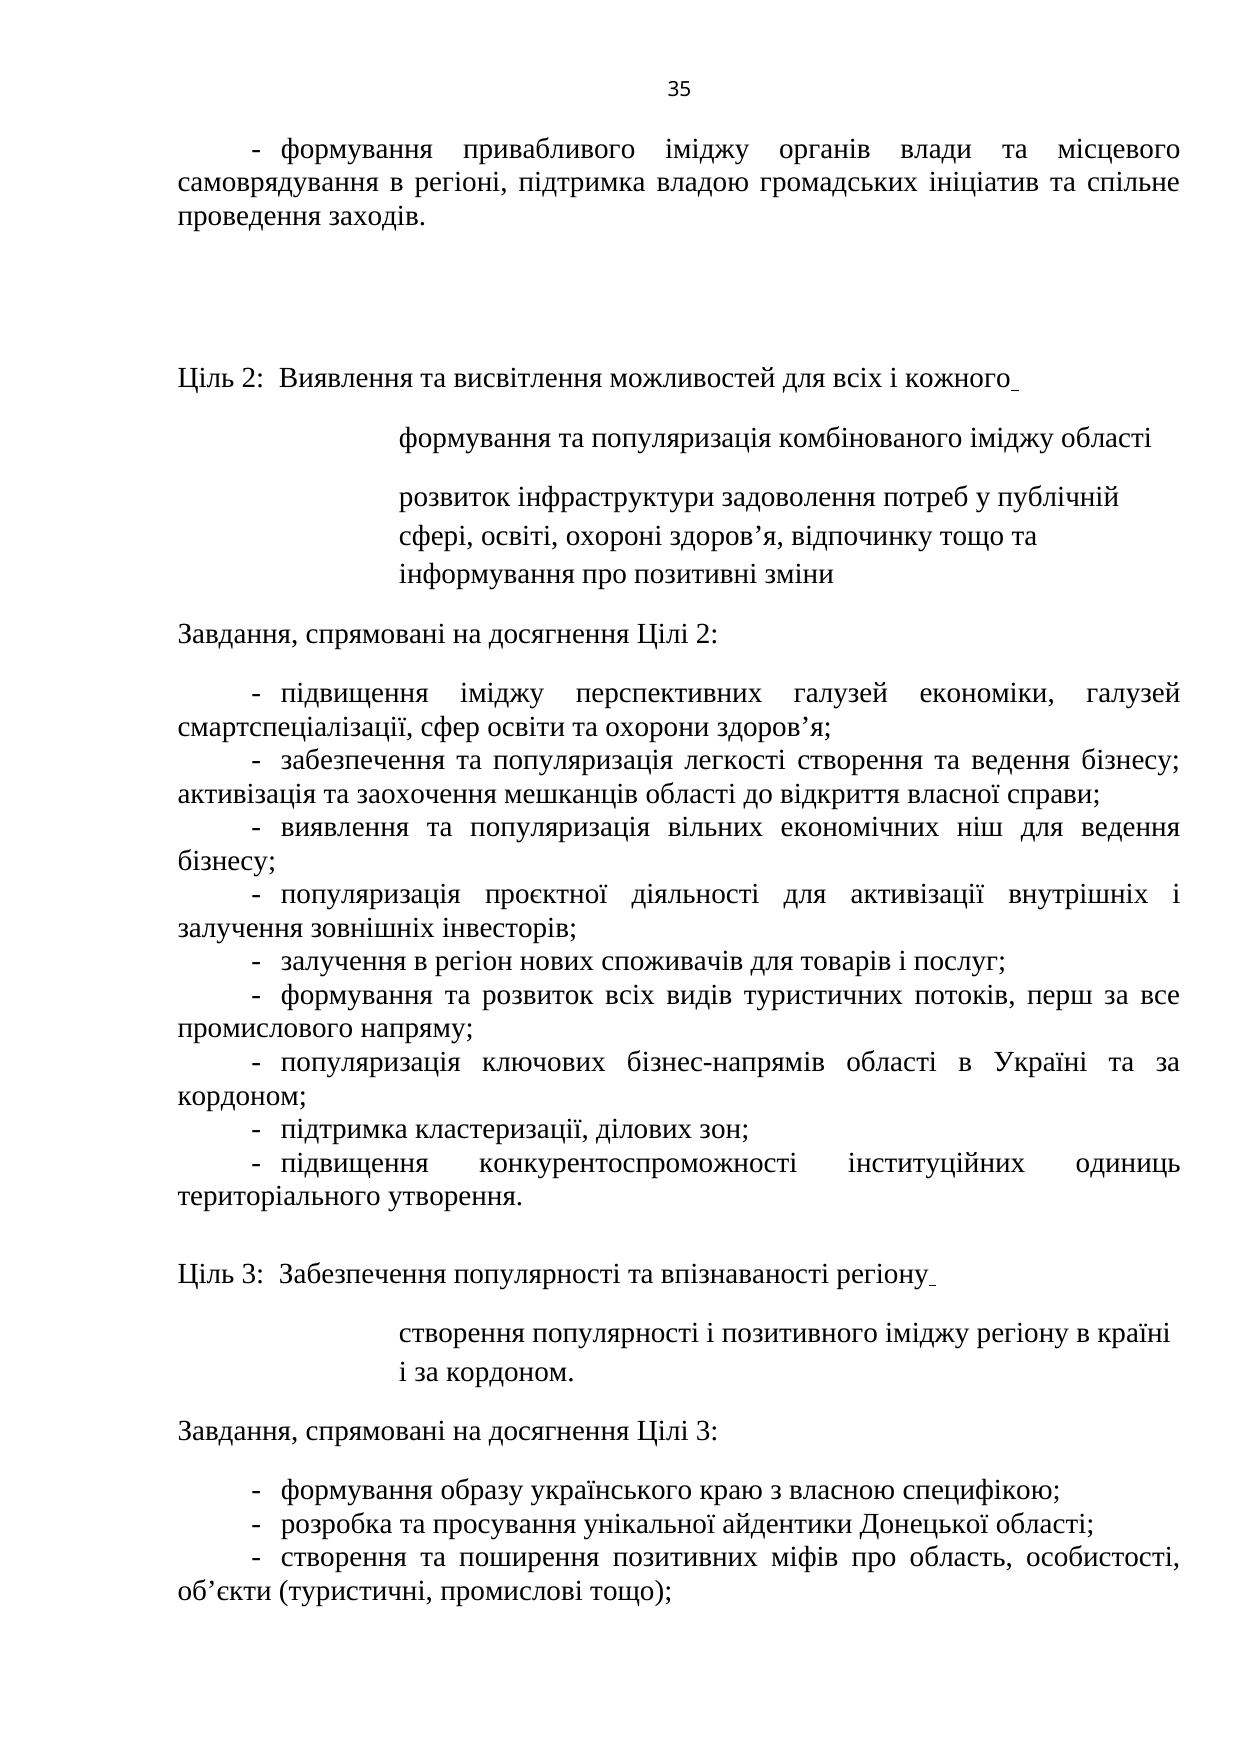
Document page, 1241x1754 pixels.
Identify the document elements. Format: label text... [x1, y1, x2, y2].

list формування та розвиток всіх видів туристичних потоків, перш за все промислового напряму; [177, 977, 1181, 1044]
text Завдання, спрямовані на досягнення Цілі 2: [177, 616, 1181, 649]
list формування привабливого іміджу органів влади та місцевого самоврядування в регіоні, підтримка владою громадських ініціатив та спільне проведення заходів. [177, 131, 1181, 231]
list підвищення іміджу перспективних галузей економіки, галузей смартспеціалізації, сфер освіти та охорони здоров’я; [177, 675, 1181, 742]
list підвищення конкурентоспроможності інституційних одиниць територіального утворення. [177, 1145, 1181, 1212]
text Ціль 2: Виявлення та висвітлення можливостей для всіх і кожного [177, 361, 1181, 394]
list створення та поширення позитивних міфів про область, особистості, об’єкти (туристичні, промислові тощо); [177, 1539, 1181, 1607]
list підтримка кластеризації, ділових зон; [177, 1111, 1181, 1145]
text Ціль 3: Забезпечення популярності та впізнаваності регіону [177, 1256, 1181, 1289]
list залучення в регіон нових споживачів для товарів і послуг; [177, 943, 1181, 977]
list розробка та просування унікальної айдентики Донецької області; [177, 1506, 1181, 1539]
list популяризація ключових бізнес-напрямів області в Україні та за кордоном; [177, 1044, 1181, 1111]
list виявлення та популяризація вільних економічних ніш для ведення бізнесу; [177, 809, 1181, 876]
text розвиток інфраструктури задоволення потреб у публічній сфері, освіті, охороні здоров’я, відпочинку тощо та інформування про позитивні зміни [399, 479, 1181, 590]
list формування образу українського краю з власною специфікою; [177, 1472, 1181, 1506]
text Завдання, спрямовані на досягнення Цілі 3: [177, 1413, 1181, 1447]
text створення популярності і позитивного іміджу регіону в країні і за кордоном. [399, 1315, 1181, 1387]
list популяризація проєктної діяльності для активізації внутрішніх і залучення зовнішніх інвесторів; [177, 876, 1181, 943]
list забезпечення та популяризація легкості створення та ведення бізнесу; активізація та заохочення мешканців області до відкриття власної справи; [177, 742, 1181, 809]
text формування та популяризація комбінованого іміджу області [399, 420, 1181, 453]
